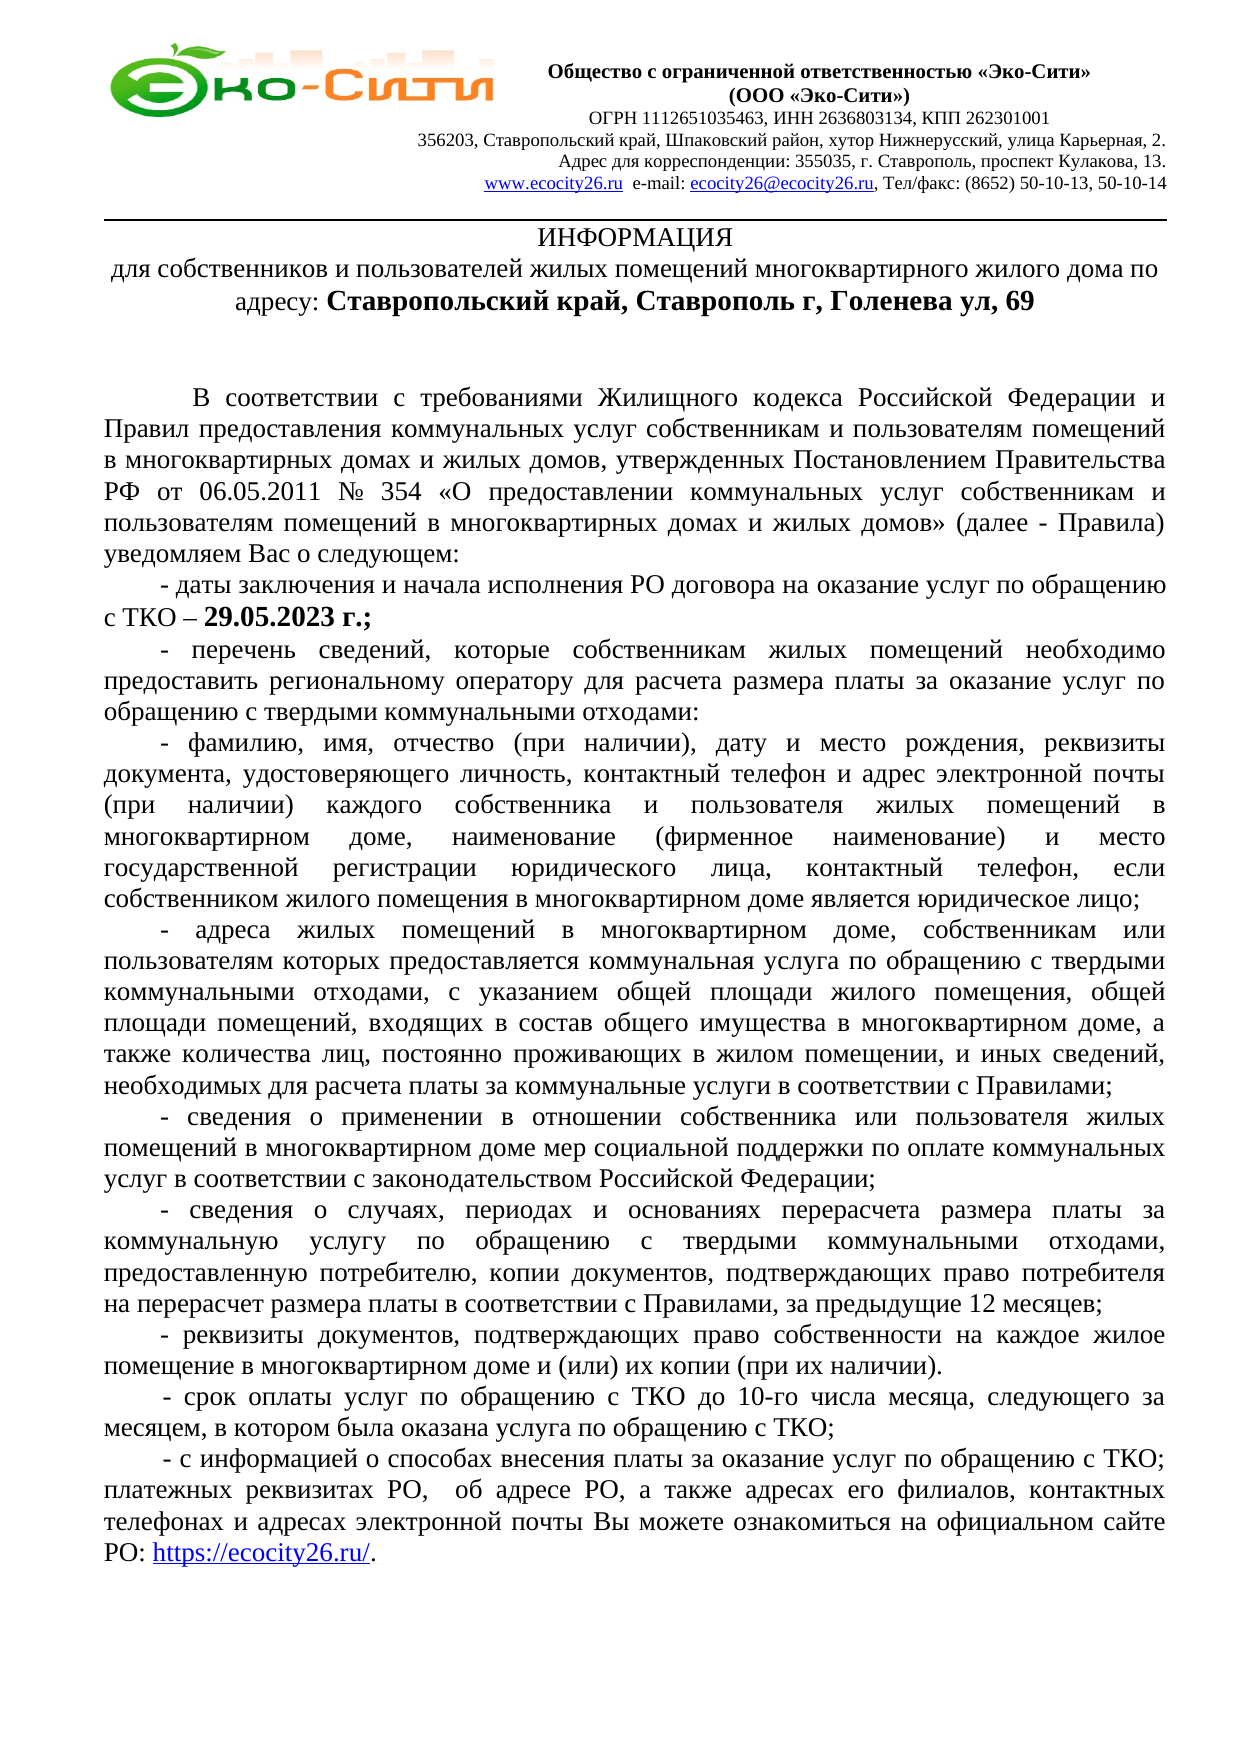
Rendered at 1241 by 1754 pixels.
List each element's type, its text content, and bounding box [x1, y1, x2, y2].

text - фамилию, имя, отчество (при наличии), дату и место рождения, реквизиты документа, удостоверяющего личность, контактный телефон и адрес электронной почты (при наличии) каждого собственника и пользователя жилых помещений в многоквартирном доме, наименование (фирменное наименование) и место государственной регистрации юридического лица, контактный телефон, если собственником жилого помещения в многоквартирном доме является юридическое лицо; [103, 726, 1167, 913]
text В соответствии с требованиями Жилищного кодекса Российской Федерации и Правил предоставления коммунальных услуг собственникам и пользователям помещений в многоквартирных домах и жилых домов, утвержденных Постановлением Правительства РФ от 06.05.2011 № 354 «О предоставлении коммунальных услуг собственникам и пользователям помещений в многоквартирных домах и жилых домов» (далее - Правила) уведомляем Вас о следующем: [103, 381, 1167, 568]
text 356203, Ставропольский край, Шпаковский район, хутор Нижнерусский, улица Карьерная, 2. [103, 129, 1167, 150]
text для собственников и пользователей жилых помещений многоквартирного жилого дома по адресу: Ставропольский край, Ставрополь г, Голенева ул, 69 [103, 252, 1167, 316]
text - перечень сведений, которые собственникам жилых помещений необходимо предоставить региональному оператору для расчета размера платы за оказание услуг по обращению с твердыми коммунальными отходами: [103, 633, 1167, 726]
text - с информацией о способах внесения платы за оказание услуг по обращению с ТКО; платежных реквизитах РО, об адресе РО, а также адресах его филиалов, контактных телефонах и адресах электронной почты Вы можете ознакомиться на официальном сайте РО: https://ecocity26.ru/. [103, 1442, 1167, 1567]
text ОГРН 1112651035463, ИНН 2636803134, КПП 262301001 [472, 107, 1167, 129]
text ИНФОРМАЦИЯ [103, 221, 1167, 252]
text - сведения о применении в отношении собственника или пользователя жилых помещений в многоквартирном доме мер социальной поддержки по оплате коммунальных услуг в соответствии с законодательством Российской Федерации; [103, 1100, 1167, 1193]
text Общество с ограниченной ответственностью «Эко-Сити» [472, 59, 1167, 83]
text - сведения о случаях, периодах и основаниях перерасчета размера платы за коммунальную услугу по обращению с твердыми коммунальными отходами, предоставленную потребителю, копии документов, подтверждающих право потребителя на перерасчет размера платы в соответствии с Правилами, за предыдущие 12 месяцев; [103, 1193, 1167, 1318]
picture [0, 0, 624, 275]
text - даты заключения и начала исполнения РО договора на оказание услуг по обращению с ТКО – 29.05.2023 г.; [103, 568, 1167, 633]
text - реквизиты документов, подтверждающих право собственности на каждое жилое помещение в многоквартирном доме и (или) их копии (при их наличии). [103, 1318, 1167, 1380]
text - срок оплаты услуг по обращению с ТКО до 10-го числа месяца, следующего за месяцем, в котором была оказана услуга по обращению с ТКО; [103, 1380, 1167, 1442]
text www.ecocity26.ru e-mail: ecocity26@ecocity26.ru, Тел/факс: (8652) 50-10-13, 50-10-14 [103, 172, 1167, 193]
text Адрес для корреспонденции: 355035, г. Ставрополь, проспект Кулакова, 13. [103, 150, 1167, 172]
text - адреса жилых помещений в многоквартирном доме, собственникам или пользователям которых предоставляется коммунальная услуга по обращению с твердыми коммунальными отходами, с указанием общей площади жилого помещения, общей площади помещений, входящих в состав общего имущества в многоквартирном доме, а также количества лиц, постоянно проживающих в жилом помещении, и иных сведений, необходимых для расчета платы за коммунальные услуги в соответствии с Правилами; [103, 913, 1167, 1100]
text (ООО «Эко-Сити») [472, 83, 1167, 107]
